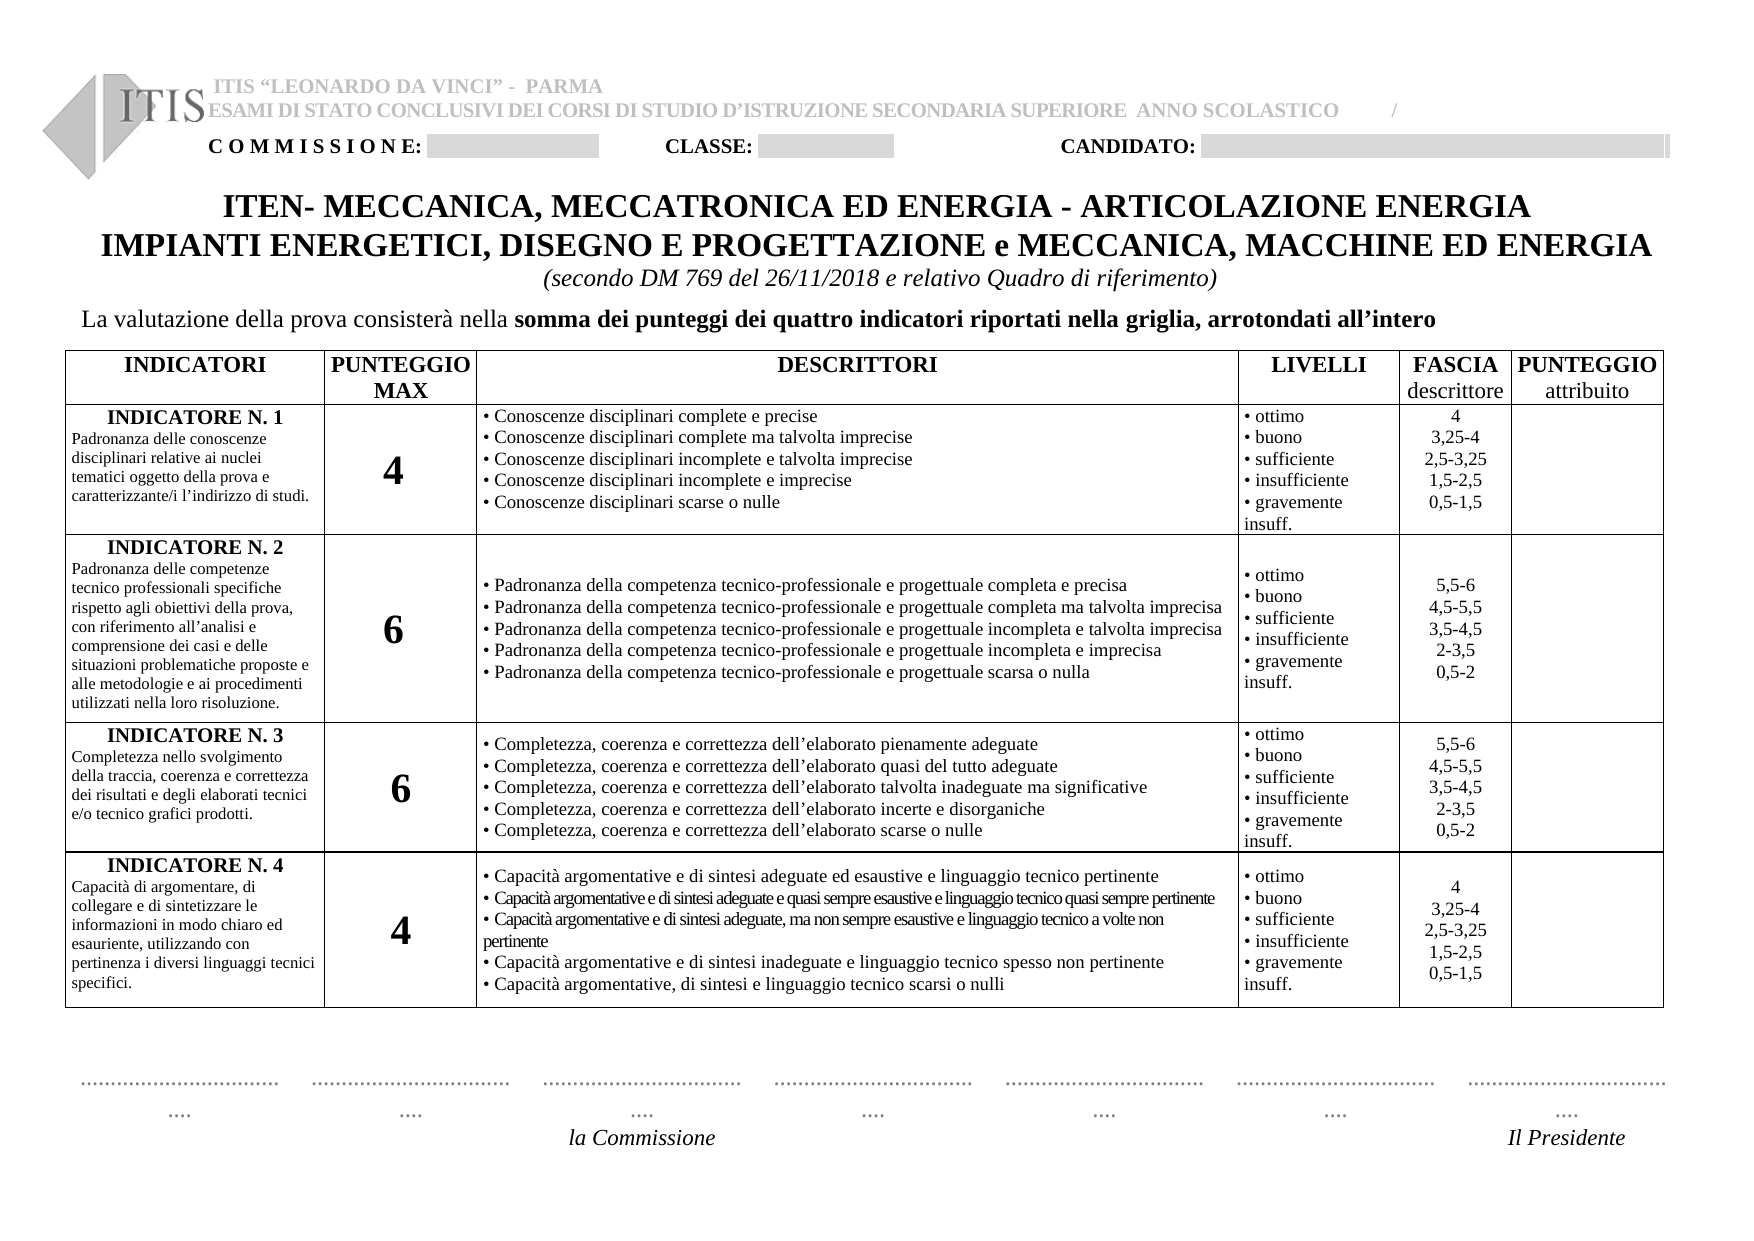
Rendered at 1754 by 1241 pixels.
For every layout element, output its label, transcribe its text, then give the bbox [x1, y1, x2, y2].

table_cell [1512, 853, 1663, 1007]
table_cell INDICATORE N. 1 Padronanza delle conoscenze disciplinari relative ai nuclei tematici oggetto della prova e caratterizzante/i l’indirizzo di studi. [66, 405, 324, 534]
table_cell INDICATORE N. 2 Padronanza delle competenze tecnico professionali specifiche rispetto agli obiettivi della prova, con riferimento all’analisi e comprensione dei casi e delle situazioni problematiche proposte e alle metodologie e ai procedimenti utilizzati nella loro risoluzione. [66, 535, 324, 722]
table_header PUNTEGGIO attribuito [41, 73, 205, 181]
table_cell • ottimo • buono • sufficiente • insufficiente • gravemente insuff. [1239, 723, 1399, 851]
table_cell [1512, 535, 1663, 722]
table_cell • ottimo • buono • sufficiente • insufficiente • gravemente insuff. [1239, 535, 1399, 722]
table_cell 6 [325, 723, 476, 851]
table_cell INDICATORE N. 4 Capacità di argomentare, di collegare e di sintetizzare le informazioni in modo chiaro ed esauriente, utilizzando con pertinenza i diversi linguaggi tecnici specifici. [66, 853, 324, 1007]
table_cell INDICATORE N. 3 Completezza nello svolgimento della traccia, coerenza e correttezza dei risultati e degli elaborati tecnici e/o tecnico grafici prodotti. [66, 723, 324, 851]
text IMPIANTI ENERGETICI, DISEGNO E PROGETTAZIONE e MECCANICA, MACCHINE ED ENERGIA [75, 225, 1679, 263]
table_cell [1512, 723, 1663, 851]
table_header PUNTEGGIO attribuito [1512, 351, 1663, 403]
table_header DESCRITTORI [477, 351, 1238, 403]
table_cell 4 3,25-4 2,5-3,25 1,5-2,5 0,5-1,5 [1400, 405, 1511, 534]
table_cell [1512, 405, 1663, 534]
table_cell 4 3,25-4 2,5-3,25 1,5-2,5 0,5-1,5 [1400, 853, 1511, 1007]
table_cell • ottimo • buono • sufficiente • insufficiente • gravemente insuff. [1239, 405, 1399, 534]
table_cell • Padronanza della competenza tecnico-professionale e progettuale completa e precisa • Padronanza della competenza tecnico-professionale e progettuale completa ma talvolta imprecisa • Padronanza della competenza tecnico-professionale e progettuale incompleta e talvolta imprecisa • Padronanza della competenza tecnico-professionale e progettuale incompleta e imprecisa • Padronanza della competenza tecnico-professionale e progettuale scarsa o nulla [477, 535, 1238, 722]
table_cell • Capacità argomentative e di sintesi adeguate ed esaustive e linguaggio tecnico pertinente • Capacità argomentative e di sintesi adeguate e quasi sempre esaustive e linguaggio tecnico quasi sempre pertinente • Capacità argomentative e di sintesi adeguate, ma non sempre esaustive e linguaggio tecnico a volte non pertinente • Capacità argomentative e di sintesi inadeguate e linguaggio tecnico spesso non pertinente • Capacità argomentative, di sintesi e linguaggio tecnico scarsi o nulli [477, 853, 1238, 1007]
text ITEN- MECCANICA, MECCATRONICA ED ENERGIA - ARTICOLAZIONE ENERGIA [75, 186, 1679, 225]
table_cell • Conoscenze disciplinari complete e precise • Conoscenze disciplinari complete ma talvolta imprecise • Conoscenze disciplinari incomplete e talvolta imprecise • Conoscenze disciplinari incomplete e imprecise • Conoscenze disciplinari scarse o nulle [477, 405, 1238, 534]
table_cell 4 [325, 853, 476, 1007]
text La valutazione della prova consisterà nella somma dei punteggi dei quattro indicatori riportati nella griglia, arrotondati all’intero [75, 304, 1679, 333]
table_header LIVELLI [1239, 351, 1399, 403]
table_cell 5,5-6 4,5-5,5 3,5-4,5 2-3,5 0,5-2 [1400, 723, 1511, 851]
table_header FASCIA descrittore [1400, 351, 1511, 403]
text (secondo DM 769 del 26/11/2018 e relativo Quadro di riferimento) [75, 263, 1679, 292]
table_cell • Completezza, coerenza e correttezza dell’elaborato pienamente adeguate • Completezza, coerenza e correttezza dell’elaborato quasi del tutto adeguate • Completezza, coerenza e correttezza dell’elaborato talvolta inadeguate ma significative • Completezza, coerenza e correttezza dell’elaborato incerte e disorganiche • Completezza, coerenza e correttezza dell’elaborato scarse o nulle [477, 723, 1238, 851]
table_cell 6 [325, 535, 476, 722]
table_cell 5,5-6 4,5-5,5 3,5-4,5 2-3,5 0,5-2 [1400, 535, 1511, 722]
table_cell • ottimo • buono • sufficiente • insufficiente • gravemente insuff. [1239, 853, 1399, 1007]
table_header PUNTEGGIO MAX [325, 351, 476, 403]
table_cell 4 [325, 405, 476, 534]
table_header INDICATORI [66, 351, 324, 403]
